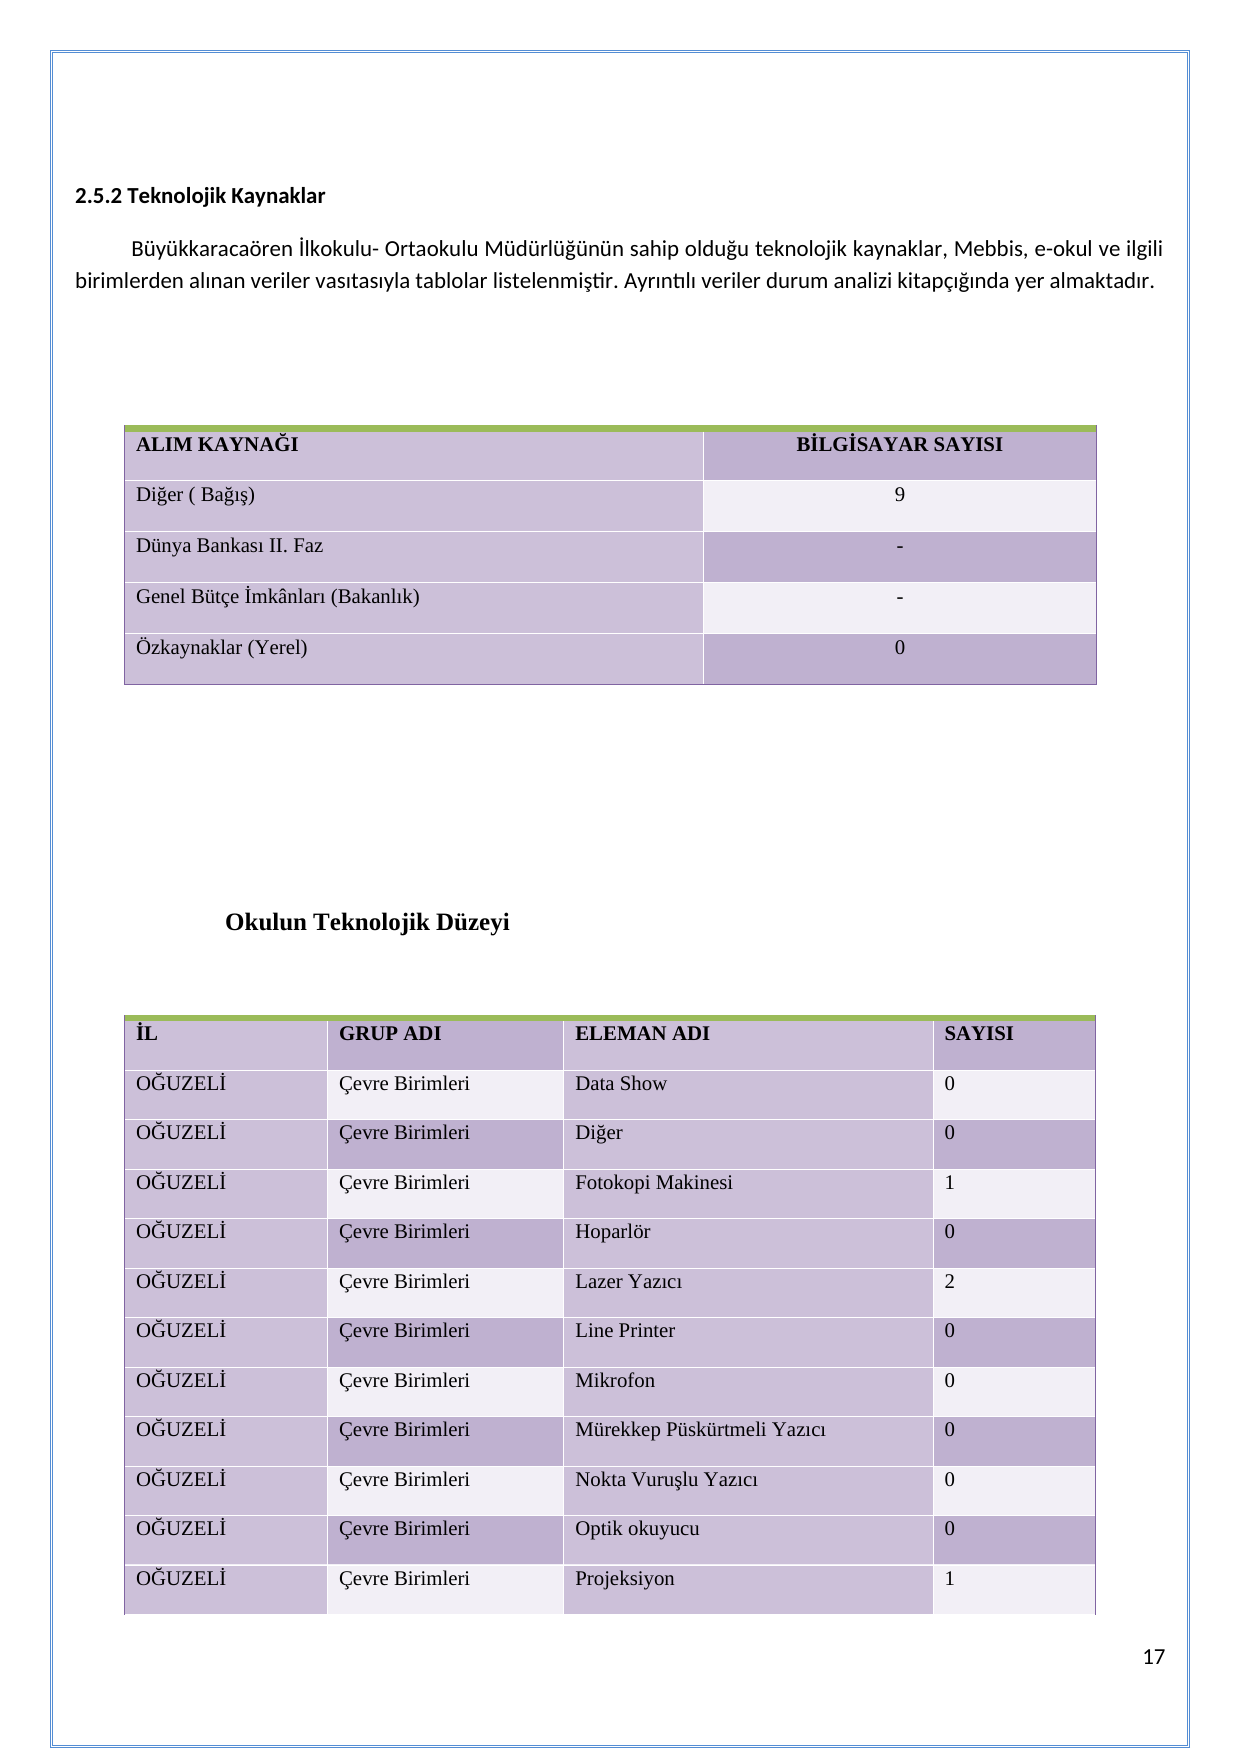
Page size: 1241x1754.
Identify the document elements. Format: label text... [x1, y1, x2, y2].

table_header ELEMAN ADI [564, 1021, 933, 1070]
table_cell Çevre Birimleri [328, 1467, 563, 1515]
table_cell Çevre Birimleri [328, 1120, 563, 1169]
table_cell OĞUZELİ [125, 1269, 327, 1317]
table_cell 0 [934, 1219, 1095, 1268]
table_cell Genel Bütçe İmkânları (Bakanlık) [125, 583, 703, 633]
table_cell 1 [934, 1170, 1095, 1218]
table_cell - [704, 532, 1096, 582]
table_cell Çevre Birimleri [328, 1269, 563, 1317]
table_cell OĞUZELİ [125, 1120, 327, 1169]
table_cell 9 [704, 481, 1096, 531]
table_cell OĞUZELİ [125, 1368, 327, 1416]
table_cell Lazer Yazıcı [564, 1269, 933, 1317]
table_cell 1 [934, 1566, 1095, 1614]
table_cell OĞUZELİ [125, 1417, 327, 1466]
table_cell - [704, 583, 1096, 633]
table_cell OĞUZELİ [125, 1170, 327, 1218]
table_cell Fotokopi Makinesi [564, 1170, 933, 1218]
table_cell Çevre Birimleri [328, 1219, 563, 1268]
table_cell 0 [934, 1368, 1095, 1416]
table_cell 0 [704, 634, 1096, 684]
table_cell OĞUZELİ [125, 1219, 327, 1268]
table_cell Nokta Vuruşlu Yazıcı [564, 1467, 933, 1515]
text Okulun Teknolojik Düzeyi [75, 907, 1165, 936]
table_cell OĞUZELİ [125, 1071, 327, 1119]
table_header ALIM KAYNAĞI [125, 432, 703, 480]
text Büyükkaracaören İlkokulu- Ortaokulu Müdürlüğünün sahip olduğu teknolojik kaynaklar, Mebbis, e-okul ve ilgili birimlerden alınan veriler vasıtasıyla tablolar listelenmiştir. Ayrıntılı veriler durum analizi kitapçığında yer almaktadır. [75, 234, 1165, 294]
text 2.5.2 Teknolojik Kaynaklar [75, 181, 1165, 209]
table_header SAYISI [934, 1021, 1095, 1070]
table_header BİLGİSAYAR SAYISI [704, 432, 1096, 480]
table_cell 2 [934, 1269, 1095, 1317]
table_cell Çevre Birimleri [328, 1170, 563, 1218]
table_cell Hoparlör [564, 1219, 933, 1268]
table_cell OĞUZELİ [125, 1467, 327, 1515]
table_header GRUP ADI [328, 1021, 563, 1070]
table_cell Diğer ( Bağış) [125, 481, 703, 531]
table_cell Çevre Birimleri [328, 1368, 563, 1416]
table_cell 0 [934, 1071, 1095, 1119]
table_cell 0 [934, 1318, 1095, 1367]
table_cell OĞUZELİ [125, 1566, 327, 1614]
table_cell Dünya Bankası II. Faz [125, 532, 703, 582]
table_cell Line Printer [564, 1318, 933, 1367]
table_cell Mürekkep Püskürtmeli Yazıcı [564, 1417, 933, 1466]
table_cell Çevre Birimleri [328, 1417, 563, 1466]
table_cell Diğer [564, 1120, 933, 1169]
table_cell OĞUZELİ [125, 1318, 327, 1367]
table_cell Çevre Birimleri [328, 1071, 563, 1119]
table_cell Çevre Birimleri [328, 1318, 563, 1367]
table_cell Projeksiyon [564, 1566, 933, 1614]
table_cell Data Show [564, 1071, 933, 1119]
table_cell Çevre Birimleri [328, 1566, 563, 1614]
table_cell 0 [934, 1120, 1095, 1169]
table_cell Özkaynaklar (Yerel) [125, 634, 703, 684]
table_cell Çevre Birimleri [328, 1516, 563, 1564]
table_cell OĞUZELİ [125, 1516, 327, 1564]
table_cell Optik okuyucu [564, 1516, 933, 1564]
table_header İL [125, 1021, 327, 1070]
table_cell 0 [934, 1467, 1095, 1515]
table_cell 0 [934, 1417, 1095, 1466]
table_cell 0 [934, 1516, 1095, 1564]
table_cell Mikrofon [564, 1368, 933, 1416]
